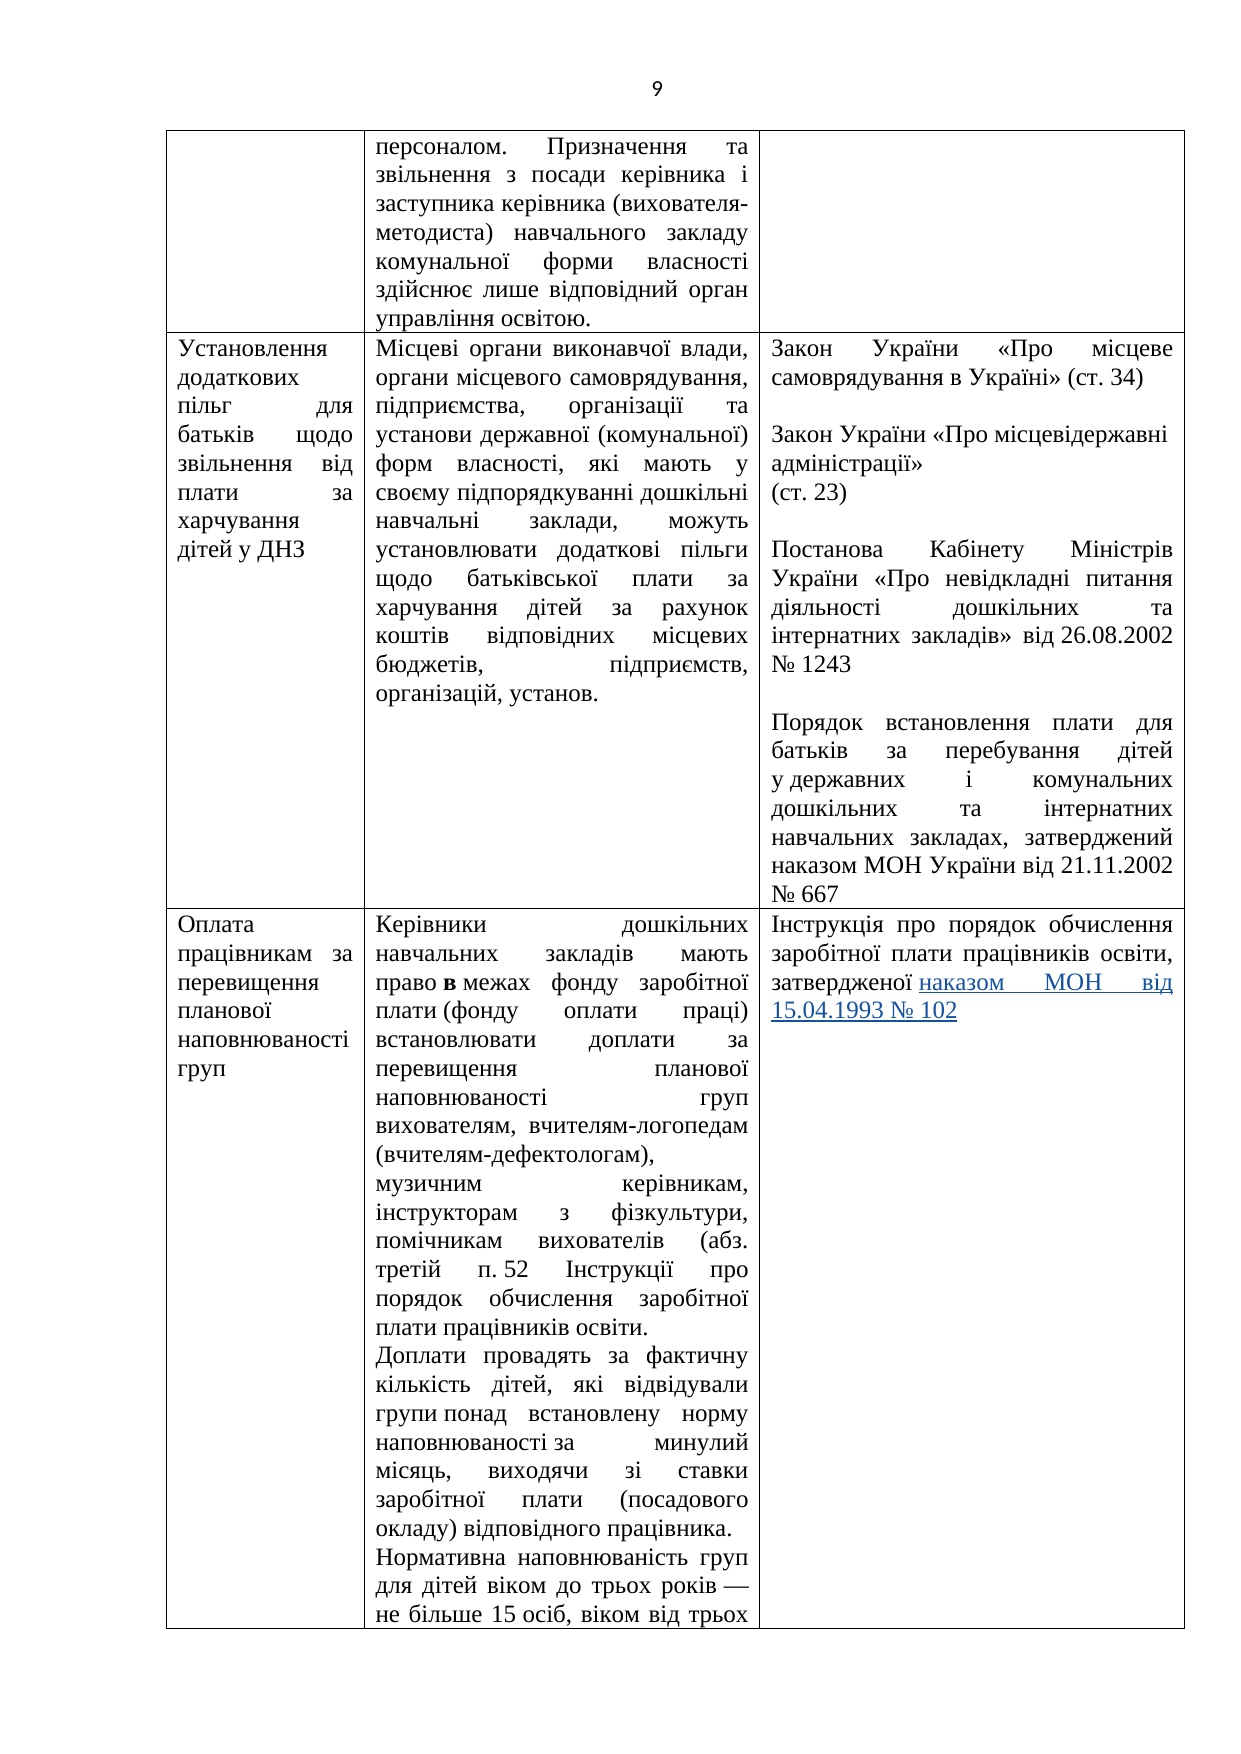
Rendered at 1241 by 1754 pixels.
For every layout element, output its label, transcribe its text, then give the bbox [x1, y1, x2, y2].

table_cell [167, 909, 364, 1628]
table_cell Установлення додаткових пільг для батьків щодо звільнення від плати за харчування дітей у ДНЗ [167, 333, 364, 908]
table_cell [365, 909, 759, 1628]
table_cell Місцеві органи виконавчої влади, органи місцевого самоврядування, підприємства, організації та установи державної (комунальної) форм власності, які мають у своєму підпорядкуванні дошкільні навчальні заклади, можуть установлювати додаткові пільги щодо батьківської плати за харчування дітей за рахунок коштів відповідних місцевих бюджетів, підприємств, організацій, установ. [365, 333, 759, 908]
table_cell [760, 131, 1184, 332]
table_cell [365, 131, 759, 332]
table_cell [167, 131, 364, 332]
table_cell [760, 909, 1184, 1628]
table_cell Закон України «Про місцеве самоврядування в Україні» (ст. 34) Закон України «Про місцевідержавні адміністрації» (ст. 23) Постанова Кабінету Міністрів України «Про невідкладні питання діяльності дошкільних та інтернатних закладів» від 26.08.2002 № 1243 Порядок встановлення плати для батьків за перебування дітей у державних і комунальних дошкільних та інтернатних навчальних закладах, затверджений наказом МОН України від 21.11.2002 № 667 [760, 333, 1184, 908]
